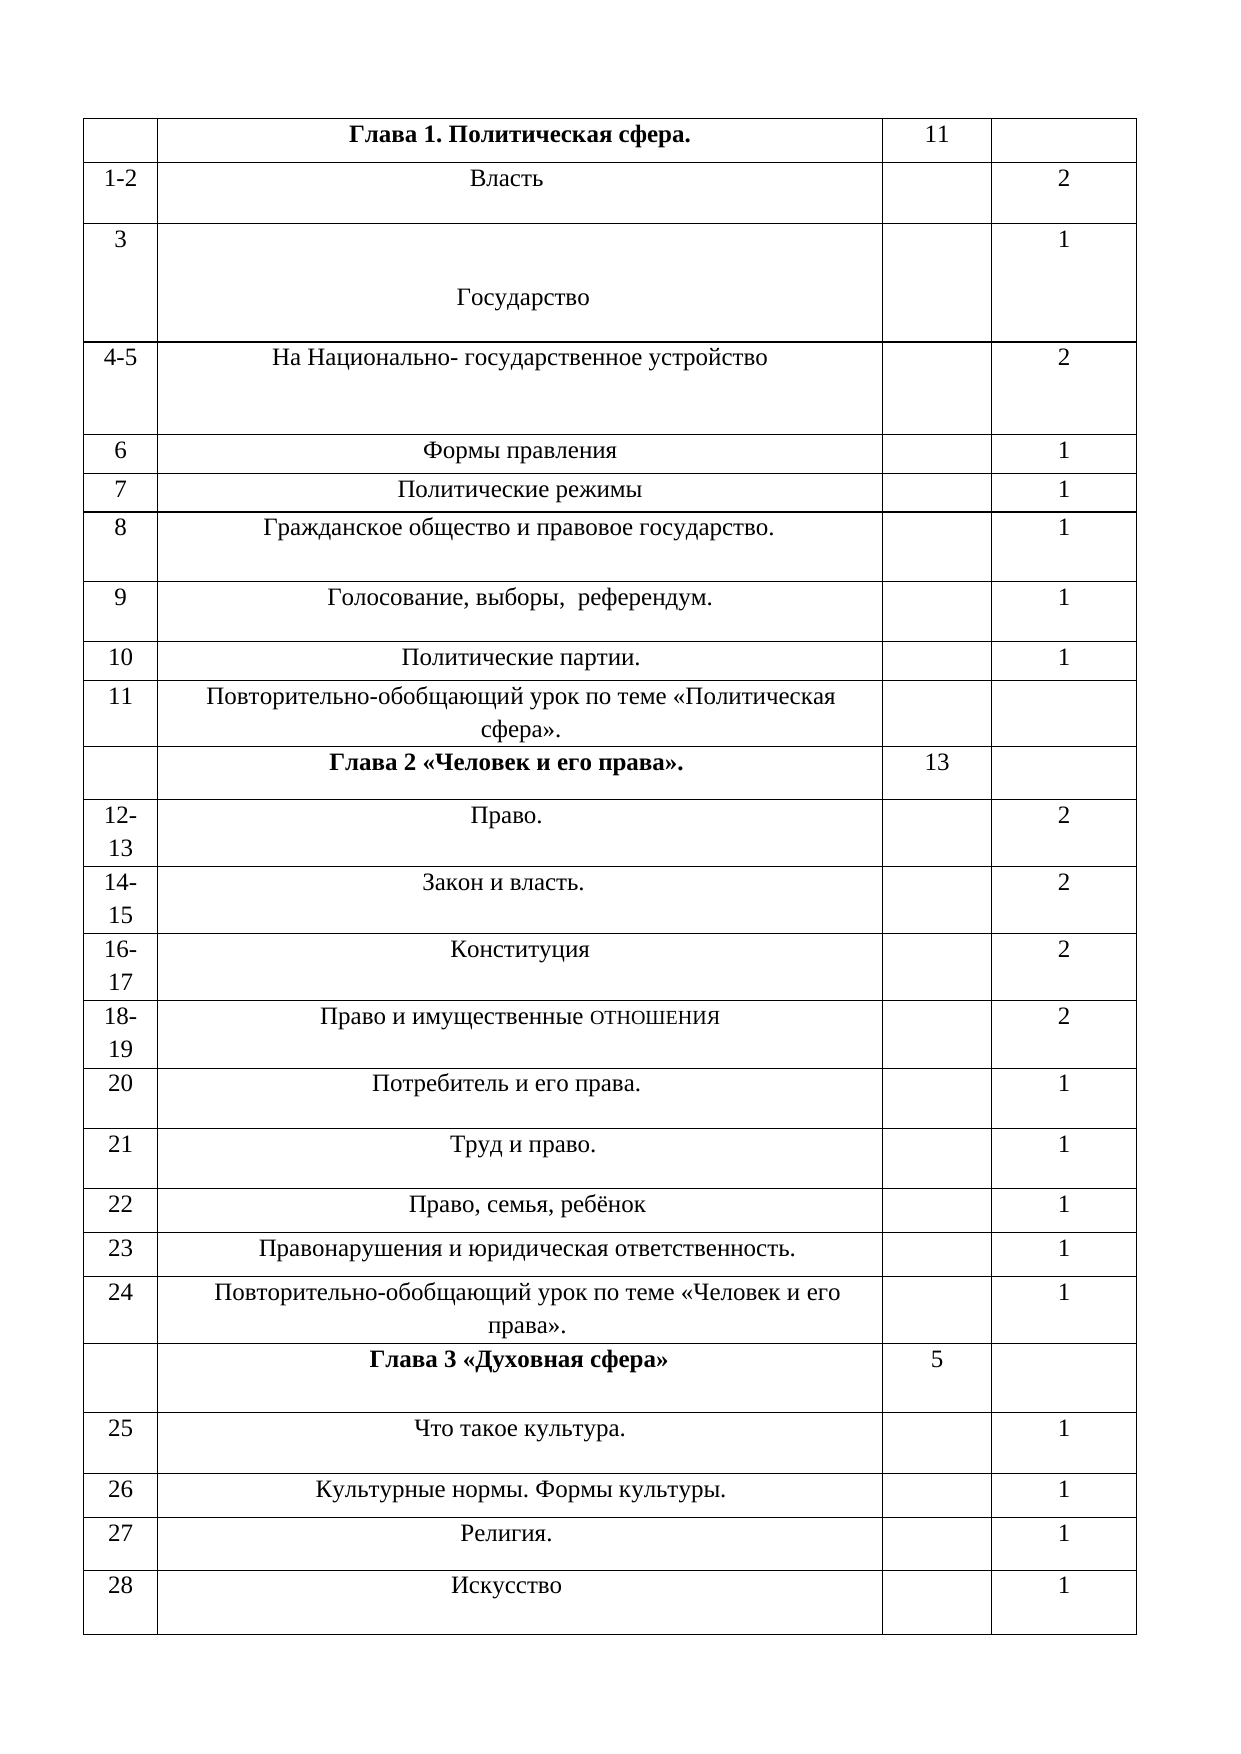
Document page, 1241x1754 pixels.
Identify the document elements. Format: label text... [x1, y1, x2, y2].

table_cell 4-5 [84, 343, 157, 434]
table_cell [883, 1474, 991, 1517]
table_cell 1 [992, 513, 1136, 581]
table_cell 16-17 [84, 934, 157, 1000]
table_cell 2 [992, 1001, 1136, 1067]
table_cell Формы правления [158, 435, 882, 473]
table_cell 1 [992, 1129, 1136, 1188]
table_cell Власть [158, 163, 882, 223]
table_cell 10 [84, 642, 157, 680]
table_cell 14-15 [84, 867, 157, 933]
table_cell Закон и власть. [158, 867, 882, 933]
table_cell 1 [992, 1474, 1136, 1517]
table_cell [883, 435, 991, 473]
table_cell Религия. [158, 1518, 882, 1569]
table_cell Право и имущественные отношения [158, 1001, 882, 1067]
table_cell 18-19 [84, 1001, 157, 1067]
table_cell 22 [84, 1189, 157, 1232]
table_cell Труд и право. [158, 1129, 882, 1188]
table_cell 26 [84, 1474, 157, 1517]
table_cell [883, 582, 991, 641]
table_cell 2 [992, 343, 1136, 434]
table_cell 1 [992, 224, 1136, 341]
table_cell [883, 867, 991, 933]
table_cell Гражданское общество и правовое государство. [158, 513, 882, 581]
table_cell 1 [992, 1571, 1136, 1634]
table_cell 1 [992, 1233, 1136, 1276]
table_cell [883, 1001, 991, 1067]
table_cell [883, 1518, 991, 1569]
table_cell [992, 119, 1136, 162]
table_cell 25 [84, 1413, 157, 1473]
table_cell Политические режимы [158, 474, 882, 511]
table_cell Глава 3 «Духовная сфера» [158, 1344, 882, 1412]
table_cell 1 [992, 1413, 1136, 1473]
table_cell [883, 343, 991, 434]
table_cell [84, 1344, 157, 1412]
table_cell 1 [992, 474, 1136, 511]
table_cell 2 [992, 800, 1136, 866]
table_cell [992, 747, 1136, 799]
table_cell Политические партии. [158, 642, 882, 680]
table_cell 2 [992, 867, 1136, 933]
table_cell [883, 1129, 991, 1188]
table_cell Что такое культура. [158, 1413, 882, 1473]
table_cell Искусство [158, 1571, 882, 1634]
table_cell [883, 1233, 991, 1276]
table_cell Конституция [158, 934, 882, 1000]
table_cell [883, 224, 991, 341]
table_cell [84, 119, 157, 162]
table_cell 24 [84, 1277, 157, 1343]
table_cell 21 [84, 1129, 157, 1188]
table_cell 1 [992, 435, 1136, 473]
table_cell 1-2 [84, 163, 157, 223]
table_cell [992, 681, 1136, 746]
table_cell 1 [992, 1189, 1136, 1232]
table_cell [883, 800, 991, 866]
table_cell [883, 1069, 991, 1128]
table_cell На Национально- государственное устройство [158, 343, 882, 434]
table_cell 11 [883, 119, 991, 162]
table_cell Государство [158, 224, 882, 341]
table_cell 7 [84, 474, 157, 511]
table_cell [883, 474, 991, 511]
table_cell 1 [992, 642, 1136, 680]
table_cell Право. [158, 800, 882, 866]
table_cell [992, 1344, 1136, 1412]
table_cell 1 [992, 1069, 1136, 1128]
table_cell Глава 2 «Человек и его права». [158, 747, 882, 799]
table_cell [84, 747, 157, 799]
table_cell 5 [883, 1344, 991, 1412]
table_cell [883, 163, 991, 223]
table_cell [883, 1413, 991, 1473]
table_cell [883, 934, 991, 1000]
table_cell [883, 681, 991, 746]
table_cell Глава 1. Политическая сфера. [158, 119, 882, 162]
table_cell Повторительно-обобщающий урок по теме «Человек и его права». [158, 1277, 882, 1343]
table_cell Культурные нормы. Формы культуры. [158, 1474, 882, 1517]
table_cell 9 [84, 582, 157, 641]
table_cell 20 [84, 1069, 157, 1128]
table_cell [883, 1189, 991, 1232]
table_cell 12-13 [84, 800, 157, 866]
table_cell 8 [84, 513, 157, 581]
table_cell Потребитель и его права. [158, 1069, 882, 1128]
table_cell 27 [84, 1518, 157, 1569]
table_cell 28 [84, 1571, 157, 1634]
table_cell Правонарушения и юридическая ответственность. [158, 1233, 882, 1276]
table_cell 13 [883, 747, 991, 799]
table_cell Право, семья, ребёнок [158, 1189, 882, 1232]
table_cell [883, 642, 991, 680]
table_cell [883, 1571, 991, 1634]
table_cell 1 [992, 582, 1136, 641]
table_cell [883, 1277, 991, 1343]
table_cell Повторительно-обобщающий урок по теме «Политическая сфера». [158, 681, 882, 746]
table_cell 3 [84, 224, 157, 341]
table_cell 2 [992, 163, 1136, 223]
table_cell 11 [84, 681, 157, 746]
table_cell 1 [992, 1277, 1136, 1343]
table_cell 1 [992, 1518, 1136, 1569]
table_cell 6 [84, 435, 157, 473]
table_cell 23 [84, 1233, 157, 1276]
table_cell 2 [992, 934, 1136, 1000]
table_cell Голосование, выборы, референдум. [158, 582, 882, 641]
table_cell [883, 513, 991, 581]
